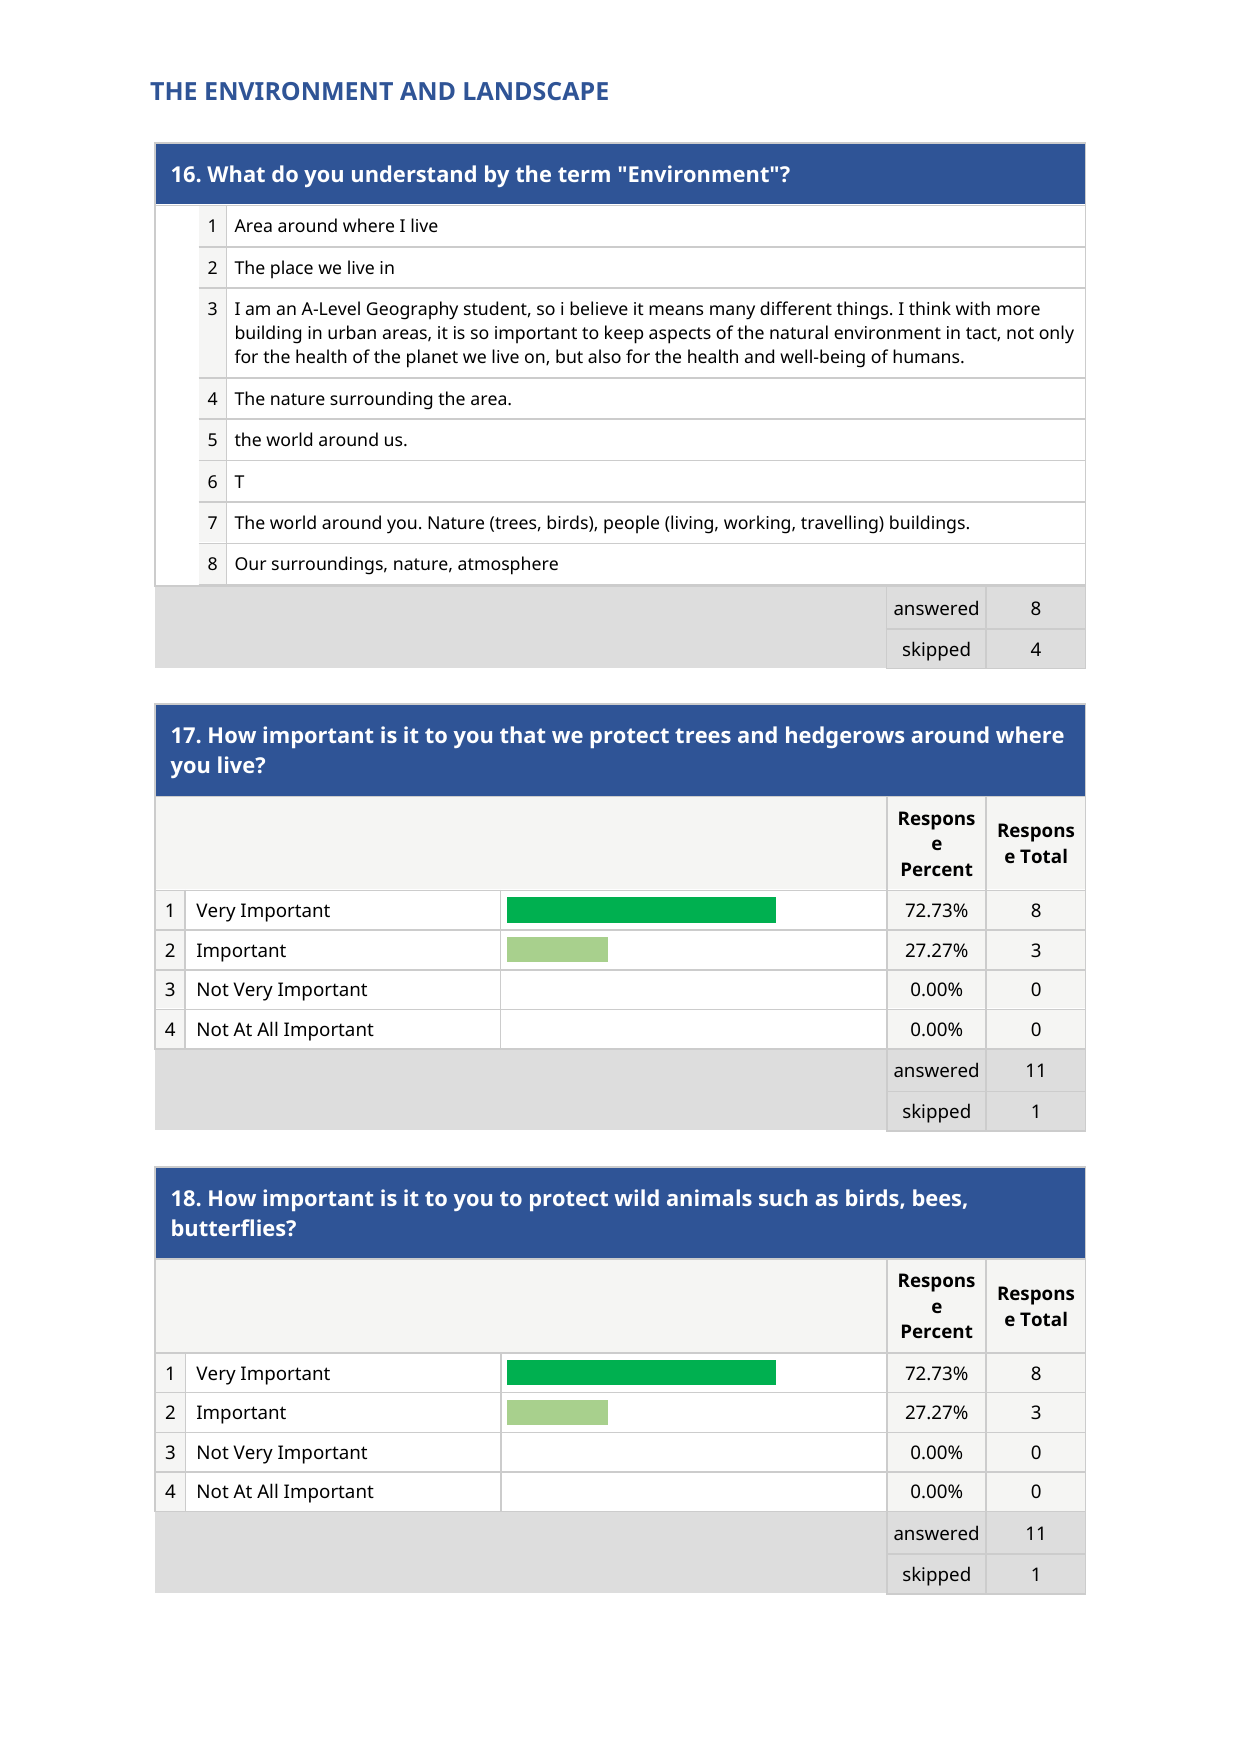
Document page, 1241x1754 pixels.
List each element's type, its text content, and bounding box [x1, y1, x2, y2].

table_cell Not Very Important [186, 1433, 500, 1471]
table_cell skipped [888, 1092, 985, 1130]
table_cell [501, 971, 886, 1008]
table_cell 0 [987, 1433, 1085, 1471]
table_cell [501, 891, 886, 929]
table_cell 27.27% [888, 931, 985, 969]
table_cell Important [186, 931, 500, 969]
table_cell answered [887, 587, 985, 628]
table_cell Response Percent [888, 1260, 985, 1352]
table_cell Response Total [987, 797, 1085, 889]
table_cell Very Important [186, 891, 500, 929]
table_cell 2 [156, 1393, 185, 1431]
table_cell 4 [156, 1473, 185, 1511]
table_cell Response Percent [888, 797, 985, 889]
table_cell Very Important [186, 1354, 500, 1392]
table_cell 0 [987, 971, 1085, 1008]
table_header 17. How important is it to you that we protect trees and hedgerows around where you live? [156, 705, 1085, 796]
table_cell 8 [987, 587, 1085, 628]
table_cell 8 [987, 1354, 1085, 1392]
table_cell [155, 587, 886, 668]
table_cell Important [186, 1393, 500, 1431]
table_cell 0.00% [888, 1433, 985, 1471]
text THE ENVIRONMENT AND LANDSCAPE [150, 74, 1090, 108]
table_cell 11 [987, 1512, 1085, 1553]
table_header 16. What do you understand by the term "Environment"? [156, 144, 1085, 204]
table_cell 1 [987, 1092, 1085, 1130]
table_cell Not Very Important [186, 971, 500, 1008]
table_cell 3 [987, 1393, 1085, 1431]
table_cell 72.73% [888, 891, 985, 929]
table_cell skipped [888, 1555, 985, 1593]
table_cell Response Total [987, 1260, 1085, 1352]
table_cell [155, 1512, 886, 1593]
table_cell skipped [887, 630, 985, 668]
table_cell Not At All Important [186, 1473, 500, 1511]
table_cell 3 [156, 1433, 185, 1471]
table_cell 1 [156, 1354, 185, 1392]
table_cell [155, 1050, 886, 1130]
table_cell [502, 1354, 886, 1392]
table_cell 0 [987, 1010, 1085, 1048]
table_cell 2 [156, 931, 184, 969]
table_cell 3 [156, 971, 184, 1008]
table_cell 27.27% [888, 1393, 985, 1431]
table_cell [502, 1433, 886, 1471]
table_cell [156, 206, 226, 585]
table_cell [501, 931, 886, 969]
table_cell answered [888, 1512, 985, 1553]
table_cell 3 [987, 931, 1085, 969]
table_cell 0.00% [888, 1010, 985, 1048]
table_cell 4 [987, 630, 1085, 668]
table_cell [501, 1010, 886, 1048]
table_cell 0.00% [888, 971, 985, 1008]
table_cell [502, 1473, 886, 1511]
table_cell 11 [987, 1050, 1085, 1091]
table_cell Not At All Important [186, 1010, 500, 1048]
table_cell 1 [156, 891, 184, 929]
table_header 18. How important is it to you to protect wild animals such as birds, bees, butterflies? [156, 1168, 1085, 1258]
table_cell [156, 1260, 886, 1352]
table_cell 0 [987, 1473, 1085, 1511]
table_cell answered [888, 1050, 985, 1091]
table_cell [156, 797, 886, 889]
table_cell 4 [156, 1010, 184, 1048]
table_cell 0.00% [888, 1473, 985, 1511]
table_cell 72.73% [888, 1354, 985, 1392]
table_cell 8 [987, 891, 1085, 929]
table_cell [502, 1393, 886, 1431]
table_cell 1 [987, 1555, 1085, 1593]
